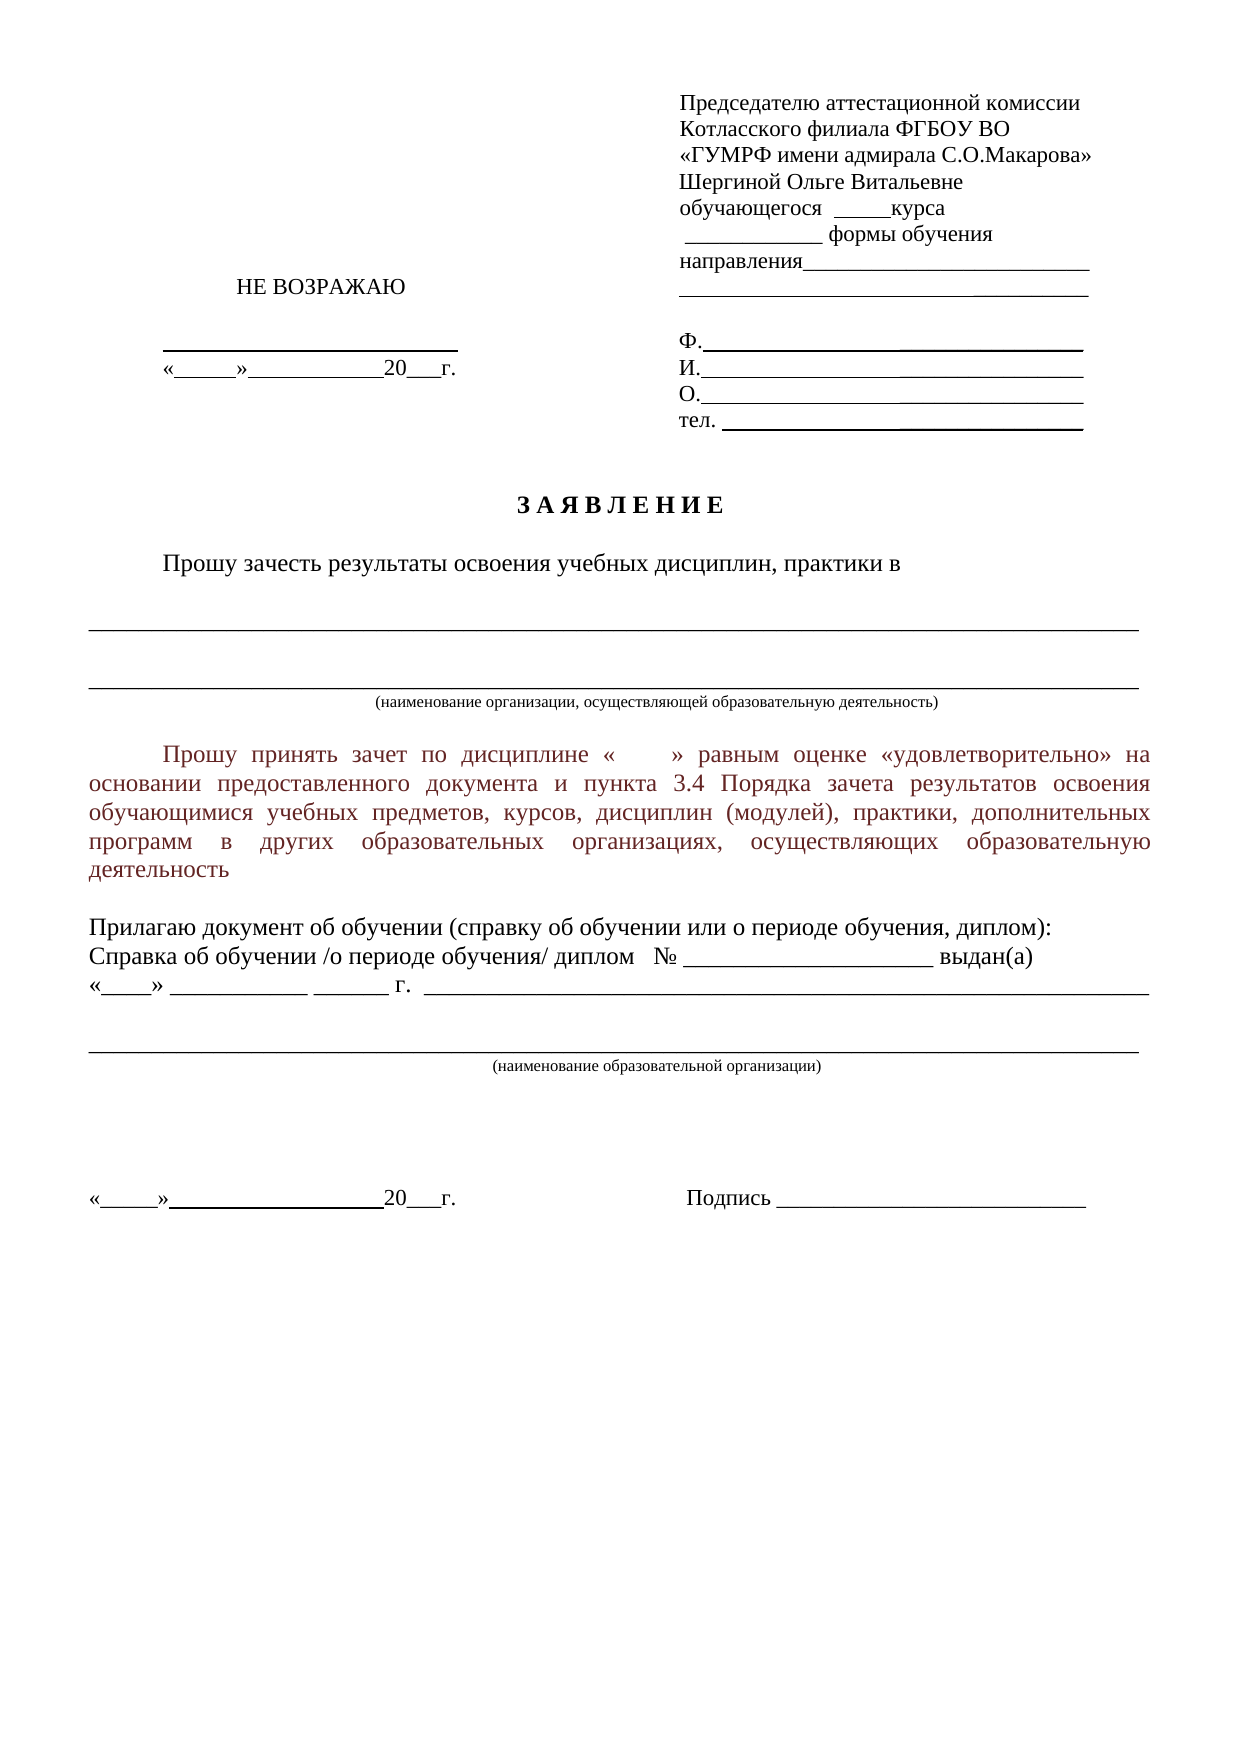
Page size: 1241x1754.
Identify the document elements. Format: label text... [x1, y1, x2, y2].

text Председателю аттестационной комиссии Котласского филиала ФГБОУ ВО [679, 89, 1157, 141]
text ____________ формы обучения [679, 220, 1157, 247]
text ____________________________________________________________________________________ [89, 663, 1152, 692]
text Прошу зачесть результаты освоения учебных дисциплин, практики в [89, 548, 1152, 577]
text З А Я В Л Е Н И Е [89, 490, 1152, 519]
text ____________________________________________________________________________________ [89, 605, 1152, 634]
text (наименование организации, осуществляющей образовательную деятельность) [89, 692, 1152, 711]
text «ГУМРФ имени адмирала С.О.Макарова» [679, 141, 1157, 168]
text «____» ___________ ______ г. __________________________________________________________ [89, 969, 1152, 998]
text Справка об обучении /о периоде обучения/ диплом № ____________________ выдан(а) [89, 941, 1152, 969]
text « » 20___г. И. ________________ О. ________________ [89, 354, 1152, 407]
text обучающегося курса [679, 194, 1157, 220]
text Прошу принять зачет по дисциплине « » равным оценке «удовлетворительно» на основании предоставленного документа и пункта 3.4 Порядка зачета результатов освоения обучающимися учебных предметов, курсов, дисциплин (модулей), практики, дополнительных программ в других образовательных организациях, осуществляющих образовательную деятельность [89, 739, 1152, 883]
text Прилагаю документ об обучении (справку об обучении или о периоде обучения, диплом): [89, 912, 1152, 941]
text Шергиной Ольге Витальевне [615, 168, 1157, 194]
text тел. ________________ [89, 407, 1152, 433]
text НЕ ВОЗРАЖАЮ __________ [89, 273, 1152, 299]
text «_____» 20___г. Подпись ___________________________ [89, 1184, 1152, 1211]
text направления_________________________ [679, 247, 1157, 273]
text ____________________________________________________________________________________ [89, 1027, 1152, 1056]
text Ф. ________________ [89, 327, 1152, 354]
text (наименование образовательной организации) [89, 1056, 1152, 1075]
